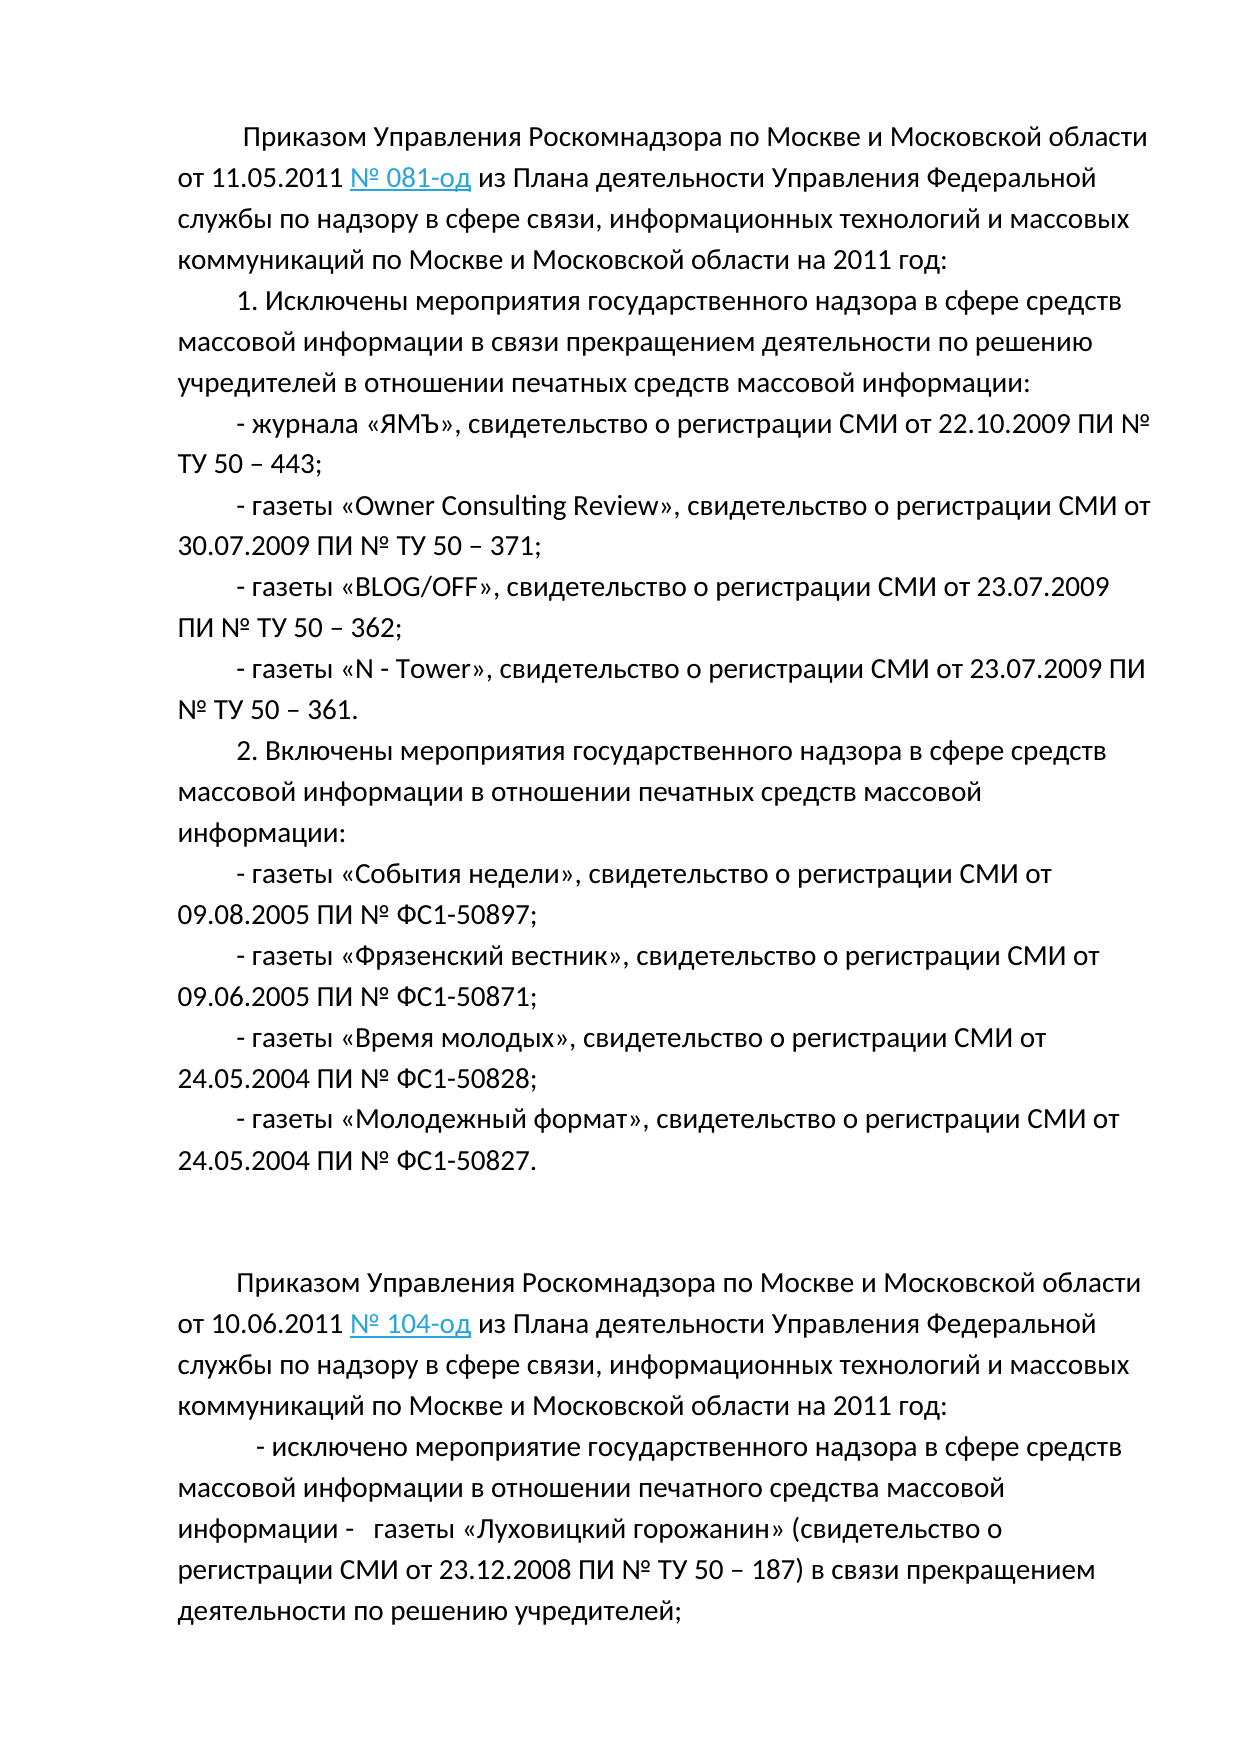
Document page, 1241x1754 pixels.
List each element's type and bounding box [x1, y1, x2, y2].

text [177, 118, 1152, 1627]
